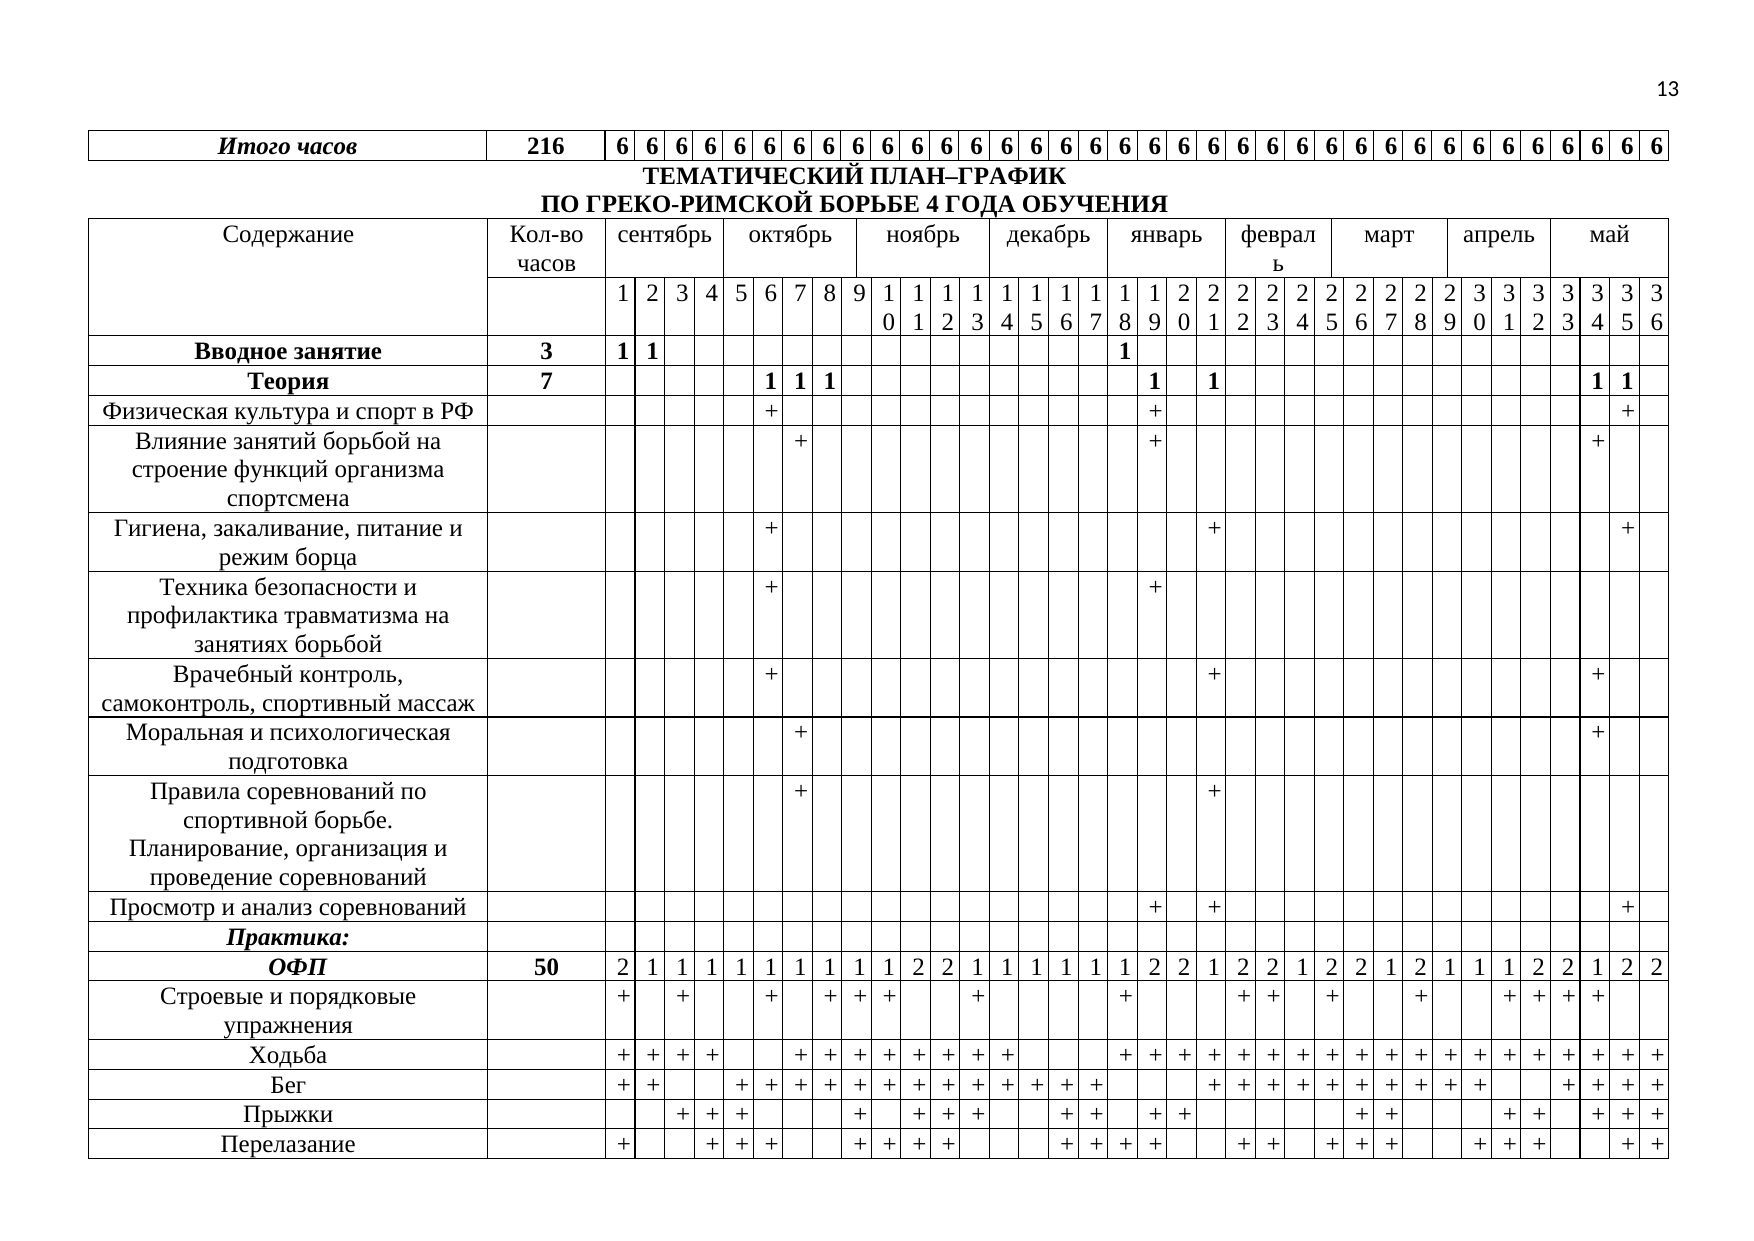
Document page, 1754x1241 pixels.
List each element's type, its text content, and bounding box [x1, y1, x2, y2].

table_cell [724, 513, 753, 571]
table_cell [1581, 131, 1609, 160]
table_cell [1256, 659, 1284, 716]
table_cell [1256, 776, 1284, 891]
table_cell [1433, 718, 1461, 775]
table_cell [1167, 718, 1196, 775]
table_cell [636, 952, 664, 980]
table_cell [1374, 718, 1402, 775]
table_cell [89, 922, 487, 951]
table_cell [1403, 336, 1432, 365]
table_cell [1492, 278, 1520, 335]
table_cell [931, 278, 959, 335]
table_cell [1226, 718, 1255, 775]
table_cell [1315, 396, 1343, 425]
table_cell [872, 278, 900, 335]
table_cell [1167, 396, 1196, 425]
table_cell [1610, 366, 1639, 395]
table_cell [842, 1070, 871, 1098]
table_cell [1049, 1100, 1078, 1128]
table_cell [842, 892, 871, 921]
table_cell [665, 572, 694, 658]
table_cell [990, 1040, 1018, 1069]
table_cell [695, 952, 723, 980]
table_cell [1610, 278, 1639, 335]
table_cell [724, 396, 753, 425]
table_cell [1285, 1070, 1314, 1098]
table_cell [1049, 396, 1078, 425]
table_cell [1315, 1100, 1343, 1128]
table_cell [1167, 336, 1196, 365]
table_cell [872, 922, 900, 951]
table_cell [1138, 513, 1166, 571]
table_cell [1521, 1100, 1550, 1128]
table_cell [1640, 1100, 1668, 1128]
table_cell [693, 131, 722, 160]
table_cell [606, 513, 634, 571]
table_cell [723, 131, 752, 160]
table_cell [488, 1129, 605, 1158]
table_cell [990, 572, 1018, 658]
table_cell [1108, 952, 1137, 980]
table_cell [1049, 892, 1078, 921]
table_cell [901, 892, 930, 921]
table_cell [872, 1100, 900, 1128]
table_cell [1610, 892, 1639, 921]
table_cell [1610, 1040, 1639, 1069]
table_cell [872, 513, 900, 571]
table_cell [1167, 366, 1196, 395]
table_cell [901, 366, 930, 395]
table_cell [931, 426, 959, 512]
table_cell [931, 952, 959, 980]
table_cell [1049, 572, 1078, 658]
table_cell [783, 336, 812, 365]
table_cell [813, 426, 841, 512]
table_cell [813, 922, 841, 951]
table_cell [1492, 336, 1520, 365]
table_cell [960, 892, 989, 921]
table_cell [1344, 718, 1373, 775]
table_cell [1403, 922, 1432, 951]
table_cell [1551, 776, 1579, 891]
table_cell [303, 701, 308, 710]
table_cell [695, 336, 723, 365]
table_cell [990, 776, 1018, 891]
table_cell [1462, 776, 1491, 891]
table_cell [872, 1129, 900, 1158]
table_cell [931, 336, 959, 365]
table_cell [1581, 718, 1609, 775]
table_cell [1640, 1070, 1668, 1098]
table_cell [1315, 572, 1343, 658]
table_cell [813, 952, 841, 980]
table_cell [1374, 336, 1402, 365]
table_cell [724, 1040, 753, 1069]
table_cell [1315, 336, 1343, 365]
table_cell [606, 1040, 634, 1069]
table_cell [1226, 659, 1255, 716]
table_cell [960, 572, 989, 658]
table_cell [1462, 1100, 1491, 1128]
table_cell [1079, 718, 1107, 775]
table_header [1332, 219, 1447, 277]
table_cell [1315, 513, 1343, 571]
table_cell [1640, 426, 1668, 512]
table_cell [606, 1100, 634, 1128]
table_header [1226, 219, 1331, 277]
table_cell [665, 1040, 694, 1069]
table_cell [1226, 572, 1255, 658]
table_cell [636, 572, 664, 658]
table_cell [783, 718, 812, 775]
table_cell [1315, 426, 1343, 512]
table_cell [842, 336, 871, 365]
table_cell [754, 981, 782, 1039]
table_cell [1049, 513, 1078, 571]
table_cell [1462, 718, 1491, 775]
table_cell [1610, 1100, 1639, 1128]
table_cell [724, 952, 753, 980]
text ПО ГРЕКО-РИМСКОЙ БОРЬБЕ 4 ГОДА ОБУЧЕНИЯ [29, 189, 1679, 218]
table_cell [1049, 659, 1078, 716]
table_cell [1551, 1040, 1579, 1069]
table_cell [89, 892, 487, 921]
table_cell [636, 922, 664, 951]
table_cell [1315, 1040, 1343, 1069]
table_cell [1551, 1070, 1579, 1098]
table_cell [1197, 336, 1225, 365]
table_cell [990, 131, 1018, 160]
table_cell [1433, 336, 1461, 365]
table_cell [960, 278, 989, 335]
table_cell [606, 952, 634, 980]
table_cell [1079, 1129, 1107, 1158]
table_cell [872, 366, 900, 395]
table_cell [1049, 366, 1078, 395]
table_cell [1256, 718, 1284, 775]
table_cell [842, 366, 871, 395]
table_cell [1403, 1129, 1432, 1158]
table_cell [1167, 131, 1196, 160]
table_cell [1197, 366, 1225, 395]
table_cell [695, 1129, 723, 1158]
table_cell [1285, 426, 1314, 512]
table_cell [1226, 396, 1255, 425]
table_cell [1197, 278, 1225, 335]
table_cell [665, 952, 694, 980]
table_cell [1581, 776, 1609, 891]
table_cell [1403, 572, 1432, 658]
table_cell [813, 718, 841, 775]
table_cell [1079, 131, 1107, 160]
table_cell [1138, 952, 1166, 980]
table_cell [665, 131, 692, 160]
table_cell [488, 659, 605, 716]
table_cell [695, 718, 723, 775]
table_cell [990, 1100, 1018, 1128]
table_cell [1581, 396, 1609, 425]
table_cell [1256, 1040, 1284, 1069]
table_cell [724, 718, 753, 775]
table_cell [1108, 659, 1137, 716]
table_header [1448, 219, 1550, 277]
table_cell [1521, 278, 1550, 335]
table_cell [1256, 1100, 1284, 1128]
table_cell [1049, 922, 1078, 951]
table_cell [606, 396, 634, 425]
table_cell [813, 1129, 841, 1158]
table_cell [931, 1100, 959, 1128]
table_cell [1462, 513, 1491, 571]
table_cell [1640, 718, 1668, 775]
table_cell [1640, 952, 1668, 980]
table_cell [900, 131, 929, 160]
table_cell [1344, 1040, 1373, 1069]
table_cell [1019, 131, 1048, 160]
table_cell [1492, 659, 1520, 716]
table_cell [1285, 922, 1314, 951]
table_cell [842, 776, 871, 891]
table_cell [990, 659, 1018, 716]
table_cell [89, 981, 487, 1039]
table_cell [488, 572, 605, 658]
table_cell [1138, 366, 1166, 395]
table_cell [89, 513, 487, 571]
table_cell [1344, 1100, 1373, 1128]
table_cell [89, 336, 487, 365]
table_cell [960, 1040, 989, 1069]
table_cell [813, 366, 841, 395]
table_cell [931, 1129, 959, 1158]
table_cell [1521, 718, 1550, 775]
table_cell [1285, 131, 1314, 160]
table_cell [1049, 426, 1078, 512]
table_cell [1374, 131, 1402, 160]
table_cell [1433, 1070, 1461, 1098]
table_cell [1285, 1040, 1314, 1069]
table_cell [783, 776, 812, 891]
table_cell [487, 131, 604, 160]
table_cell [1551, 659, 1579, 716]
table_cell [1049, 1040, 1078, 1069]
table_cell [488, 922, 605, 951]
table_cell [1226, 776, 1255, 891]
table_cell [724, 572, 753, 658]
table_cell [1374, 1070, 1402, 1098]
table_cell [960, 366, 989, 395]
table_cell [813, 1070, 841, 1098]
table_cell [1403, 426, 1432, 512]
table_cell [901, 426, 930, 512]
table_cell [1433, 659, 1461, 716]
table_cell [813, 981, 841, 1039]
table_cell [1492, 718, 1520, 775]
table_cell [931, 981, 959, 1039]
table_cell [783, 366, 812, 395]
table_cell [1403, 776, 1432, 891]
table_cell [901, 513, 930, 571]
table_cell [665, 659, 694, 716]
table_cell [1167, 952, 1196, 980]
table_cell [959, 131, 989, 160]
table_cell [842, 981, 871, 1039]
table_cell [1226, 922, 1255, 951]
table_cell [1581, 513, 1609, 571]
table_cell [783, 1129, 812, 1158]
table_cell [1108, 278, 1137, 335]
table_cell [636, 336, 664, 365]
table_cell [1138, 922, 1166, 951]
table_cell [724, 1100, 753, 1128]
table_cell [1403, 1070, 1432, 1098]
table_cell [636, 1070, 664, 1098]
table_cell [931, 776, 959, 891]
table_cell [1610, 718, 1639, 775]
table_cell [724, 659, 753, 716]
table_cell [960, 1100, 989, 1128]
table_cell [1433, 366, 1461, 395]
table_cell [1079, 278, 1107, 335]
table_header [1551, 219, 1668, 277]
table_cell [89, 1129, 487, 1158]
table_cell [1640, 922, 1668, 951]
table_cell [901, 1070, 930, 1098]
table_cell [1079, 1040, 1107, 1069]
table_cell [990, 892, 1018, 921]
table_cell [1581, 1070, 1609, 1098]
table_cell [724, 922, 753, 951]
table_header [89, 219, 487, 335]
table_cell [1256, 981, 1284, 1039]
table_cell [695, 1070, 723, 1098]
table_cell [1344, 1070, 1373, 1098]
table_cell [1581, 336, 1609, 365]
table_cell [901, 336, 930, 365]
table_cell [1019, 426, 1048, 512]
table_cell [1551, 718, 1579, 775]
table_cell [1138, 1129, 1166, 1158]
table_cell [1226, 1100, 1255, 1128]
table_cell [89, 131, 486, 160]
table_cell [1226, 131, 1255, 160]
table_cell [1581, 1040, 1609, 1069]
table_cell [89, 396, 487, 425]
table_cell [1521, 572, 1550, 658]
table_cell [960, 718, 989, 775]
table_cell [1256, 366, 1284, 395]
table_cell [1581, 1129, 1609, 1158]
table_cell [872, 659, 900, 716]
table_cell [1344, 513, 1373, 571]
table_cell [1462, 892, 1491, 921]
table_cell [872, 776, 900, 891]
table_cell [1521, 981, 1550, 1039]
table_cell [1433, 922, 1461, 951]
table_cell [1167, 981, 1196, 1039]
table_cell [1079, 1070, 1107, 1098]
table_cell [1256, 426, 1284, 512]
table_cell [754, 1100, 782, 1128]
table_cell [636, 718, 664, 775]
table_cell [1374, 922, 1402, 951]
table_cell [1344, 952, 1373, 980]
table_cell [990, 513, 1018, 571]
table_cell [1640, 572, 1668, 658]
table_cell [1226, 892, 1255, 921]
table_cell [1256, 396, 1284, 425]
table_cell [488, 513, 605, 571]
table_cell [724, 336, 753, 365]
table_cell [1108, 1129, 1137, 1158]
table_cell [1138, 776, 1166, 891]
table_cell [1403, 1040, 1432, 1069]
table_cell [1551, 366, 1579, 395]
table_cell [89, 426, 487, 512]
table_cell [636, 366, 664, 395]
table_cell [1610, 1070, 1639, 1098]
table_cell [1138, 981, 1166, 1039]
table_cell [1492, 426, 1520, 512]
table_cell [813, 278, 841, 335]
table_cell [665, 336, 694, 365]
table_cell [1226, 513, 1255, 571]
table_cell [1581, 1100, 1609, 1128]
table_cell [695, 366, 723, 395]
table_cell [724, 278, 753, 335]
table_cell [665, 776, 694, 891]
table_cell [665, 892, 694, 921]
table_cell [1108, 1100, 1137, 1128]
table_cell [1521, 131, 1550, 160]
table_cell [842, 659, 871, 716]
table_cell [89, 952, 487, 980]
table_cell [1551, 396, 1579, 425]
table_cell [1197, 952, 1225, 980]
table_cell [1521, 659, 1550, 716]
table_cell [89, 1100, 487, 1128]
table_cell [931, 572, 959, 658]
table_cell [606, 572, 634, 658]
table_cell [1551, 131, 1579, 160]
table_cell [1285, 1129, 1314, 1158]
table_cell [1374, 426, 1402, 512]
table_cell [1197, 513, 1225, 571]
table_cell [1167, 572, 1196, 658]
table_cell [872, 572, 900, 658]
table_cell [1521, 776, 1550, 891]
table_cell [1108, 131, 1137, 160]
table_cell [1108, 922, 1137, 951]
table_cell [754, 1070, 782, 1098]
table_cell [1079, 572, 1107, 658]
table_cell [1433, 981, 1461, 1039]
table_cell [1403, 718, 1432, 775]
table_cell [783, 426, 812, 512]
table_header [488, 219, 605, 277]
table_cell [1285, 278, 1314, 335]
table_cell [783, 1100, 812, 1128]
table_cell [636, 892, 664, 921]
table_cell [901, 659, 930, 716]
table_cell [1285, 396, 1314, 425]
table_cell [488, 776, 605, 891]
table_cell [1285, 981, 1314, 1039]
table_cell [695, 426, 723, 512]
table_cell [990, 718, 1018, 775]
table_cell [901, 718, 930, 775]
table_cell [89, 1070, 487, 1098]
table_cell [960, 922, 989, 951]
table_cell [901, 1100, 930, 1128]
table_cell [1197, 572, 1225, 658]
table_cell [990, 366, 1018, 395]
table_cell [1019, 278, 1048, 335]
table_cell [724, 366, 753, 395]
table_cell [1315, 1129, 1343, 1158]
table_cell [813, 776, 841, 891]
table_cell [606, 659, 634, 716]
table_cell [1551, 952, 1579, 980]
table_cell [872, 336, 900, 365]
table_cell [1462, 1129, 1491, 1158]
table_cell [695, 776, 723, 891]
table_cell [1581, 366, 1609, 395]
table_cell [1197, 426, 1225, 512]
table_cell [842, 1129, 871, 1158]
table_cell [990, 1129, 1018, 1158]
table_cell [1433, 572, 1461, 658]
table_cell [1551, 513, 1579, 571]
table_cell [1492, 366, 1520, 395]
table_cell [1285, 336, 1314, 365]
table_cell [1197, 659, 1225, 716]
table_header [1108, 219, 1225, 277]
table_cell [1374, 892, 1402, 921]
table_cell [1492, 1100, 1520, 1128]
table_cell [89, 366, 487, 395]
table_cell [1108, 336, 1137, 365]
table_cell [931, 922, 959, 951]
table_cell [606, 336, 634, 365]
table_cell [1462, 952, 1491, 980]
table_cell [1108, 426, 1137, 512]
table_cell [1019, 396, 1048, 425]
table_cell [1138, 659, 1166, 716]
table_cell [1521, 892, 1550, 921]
text ТЕМАТИЧЕСКИЙ ПЛАН–ГРАФИК [29, 161, 1679, 189]
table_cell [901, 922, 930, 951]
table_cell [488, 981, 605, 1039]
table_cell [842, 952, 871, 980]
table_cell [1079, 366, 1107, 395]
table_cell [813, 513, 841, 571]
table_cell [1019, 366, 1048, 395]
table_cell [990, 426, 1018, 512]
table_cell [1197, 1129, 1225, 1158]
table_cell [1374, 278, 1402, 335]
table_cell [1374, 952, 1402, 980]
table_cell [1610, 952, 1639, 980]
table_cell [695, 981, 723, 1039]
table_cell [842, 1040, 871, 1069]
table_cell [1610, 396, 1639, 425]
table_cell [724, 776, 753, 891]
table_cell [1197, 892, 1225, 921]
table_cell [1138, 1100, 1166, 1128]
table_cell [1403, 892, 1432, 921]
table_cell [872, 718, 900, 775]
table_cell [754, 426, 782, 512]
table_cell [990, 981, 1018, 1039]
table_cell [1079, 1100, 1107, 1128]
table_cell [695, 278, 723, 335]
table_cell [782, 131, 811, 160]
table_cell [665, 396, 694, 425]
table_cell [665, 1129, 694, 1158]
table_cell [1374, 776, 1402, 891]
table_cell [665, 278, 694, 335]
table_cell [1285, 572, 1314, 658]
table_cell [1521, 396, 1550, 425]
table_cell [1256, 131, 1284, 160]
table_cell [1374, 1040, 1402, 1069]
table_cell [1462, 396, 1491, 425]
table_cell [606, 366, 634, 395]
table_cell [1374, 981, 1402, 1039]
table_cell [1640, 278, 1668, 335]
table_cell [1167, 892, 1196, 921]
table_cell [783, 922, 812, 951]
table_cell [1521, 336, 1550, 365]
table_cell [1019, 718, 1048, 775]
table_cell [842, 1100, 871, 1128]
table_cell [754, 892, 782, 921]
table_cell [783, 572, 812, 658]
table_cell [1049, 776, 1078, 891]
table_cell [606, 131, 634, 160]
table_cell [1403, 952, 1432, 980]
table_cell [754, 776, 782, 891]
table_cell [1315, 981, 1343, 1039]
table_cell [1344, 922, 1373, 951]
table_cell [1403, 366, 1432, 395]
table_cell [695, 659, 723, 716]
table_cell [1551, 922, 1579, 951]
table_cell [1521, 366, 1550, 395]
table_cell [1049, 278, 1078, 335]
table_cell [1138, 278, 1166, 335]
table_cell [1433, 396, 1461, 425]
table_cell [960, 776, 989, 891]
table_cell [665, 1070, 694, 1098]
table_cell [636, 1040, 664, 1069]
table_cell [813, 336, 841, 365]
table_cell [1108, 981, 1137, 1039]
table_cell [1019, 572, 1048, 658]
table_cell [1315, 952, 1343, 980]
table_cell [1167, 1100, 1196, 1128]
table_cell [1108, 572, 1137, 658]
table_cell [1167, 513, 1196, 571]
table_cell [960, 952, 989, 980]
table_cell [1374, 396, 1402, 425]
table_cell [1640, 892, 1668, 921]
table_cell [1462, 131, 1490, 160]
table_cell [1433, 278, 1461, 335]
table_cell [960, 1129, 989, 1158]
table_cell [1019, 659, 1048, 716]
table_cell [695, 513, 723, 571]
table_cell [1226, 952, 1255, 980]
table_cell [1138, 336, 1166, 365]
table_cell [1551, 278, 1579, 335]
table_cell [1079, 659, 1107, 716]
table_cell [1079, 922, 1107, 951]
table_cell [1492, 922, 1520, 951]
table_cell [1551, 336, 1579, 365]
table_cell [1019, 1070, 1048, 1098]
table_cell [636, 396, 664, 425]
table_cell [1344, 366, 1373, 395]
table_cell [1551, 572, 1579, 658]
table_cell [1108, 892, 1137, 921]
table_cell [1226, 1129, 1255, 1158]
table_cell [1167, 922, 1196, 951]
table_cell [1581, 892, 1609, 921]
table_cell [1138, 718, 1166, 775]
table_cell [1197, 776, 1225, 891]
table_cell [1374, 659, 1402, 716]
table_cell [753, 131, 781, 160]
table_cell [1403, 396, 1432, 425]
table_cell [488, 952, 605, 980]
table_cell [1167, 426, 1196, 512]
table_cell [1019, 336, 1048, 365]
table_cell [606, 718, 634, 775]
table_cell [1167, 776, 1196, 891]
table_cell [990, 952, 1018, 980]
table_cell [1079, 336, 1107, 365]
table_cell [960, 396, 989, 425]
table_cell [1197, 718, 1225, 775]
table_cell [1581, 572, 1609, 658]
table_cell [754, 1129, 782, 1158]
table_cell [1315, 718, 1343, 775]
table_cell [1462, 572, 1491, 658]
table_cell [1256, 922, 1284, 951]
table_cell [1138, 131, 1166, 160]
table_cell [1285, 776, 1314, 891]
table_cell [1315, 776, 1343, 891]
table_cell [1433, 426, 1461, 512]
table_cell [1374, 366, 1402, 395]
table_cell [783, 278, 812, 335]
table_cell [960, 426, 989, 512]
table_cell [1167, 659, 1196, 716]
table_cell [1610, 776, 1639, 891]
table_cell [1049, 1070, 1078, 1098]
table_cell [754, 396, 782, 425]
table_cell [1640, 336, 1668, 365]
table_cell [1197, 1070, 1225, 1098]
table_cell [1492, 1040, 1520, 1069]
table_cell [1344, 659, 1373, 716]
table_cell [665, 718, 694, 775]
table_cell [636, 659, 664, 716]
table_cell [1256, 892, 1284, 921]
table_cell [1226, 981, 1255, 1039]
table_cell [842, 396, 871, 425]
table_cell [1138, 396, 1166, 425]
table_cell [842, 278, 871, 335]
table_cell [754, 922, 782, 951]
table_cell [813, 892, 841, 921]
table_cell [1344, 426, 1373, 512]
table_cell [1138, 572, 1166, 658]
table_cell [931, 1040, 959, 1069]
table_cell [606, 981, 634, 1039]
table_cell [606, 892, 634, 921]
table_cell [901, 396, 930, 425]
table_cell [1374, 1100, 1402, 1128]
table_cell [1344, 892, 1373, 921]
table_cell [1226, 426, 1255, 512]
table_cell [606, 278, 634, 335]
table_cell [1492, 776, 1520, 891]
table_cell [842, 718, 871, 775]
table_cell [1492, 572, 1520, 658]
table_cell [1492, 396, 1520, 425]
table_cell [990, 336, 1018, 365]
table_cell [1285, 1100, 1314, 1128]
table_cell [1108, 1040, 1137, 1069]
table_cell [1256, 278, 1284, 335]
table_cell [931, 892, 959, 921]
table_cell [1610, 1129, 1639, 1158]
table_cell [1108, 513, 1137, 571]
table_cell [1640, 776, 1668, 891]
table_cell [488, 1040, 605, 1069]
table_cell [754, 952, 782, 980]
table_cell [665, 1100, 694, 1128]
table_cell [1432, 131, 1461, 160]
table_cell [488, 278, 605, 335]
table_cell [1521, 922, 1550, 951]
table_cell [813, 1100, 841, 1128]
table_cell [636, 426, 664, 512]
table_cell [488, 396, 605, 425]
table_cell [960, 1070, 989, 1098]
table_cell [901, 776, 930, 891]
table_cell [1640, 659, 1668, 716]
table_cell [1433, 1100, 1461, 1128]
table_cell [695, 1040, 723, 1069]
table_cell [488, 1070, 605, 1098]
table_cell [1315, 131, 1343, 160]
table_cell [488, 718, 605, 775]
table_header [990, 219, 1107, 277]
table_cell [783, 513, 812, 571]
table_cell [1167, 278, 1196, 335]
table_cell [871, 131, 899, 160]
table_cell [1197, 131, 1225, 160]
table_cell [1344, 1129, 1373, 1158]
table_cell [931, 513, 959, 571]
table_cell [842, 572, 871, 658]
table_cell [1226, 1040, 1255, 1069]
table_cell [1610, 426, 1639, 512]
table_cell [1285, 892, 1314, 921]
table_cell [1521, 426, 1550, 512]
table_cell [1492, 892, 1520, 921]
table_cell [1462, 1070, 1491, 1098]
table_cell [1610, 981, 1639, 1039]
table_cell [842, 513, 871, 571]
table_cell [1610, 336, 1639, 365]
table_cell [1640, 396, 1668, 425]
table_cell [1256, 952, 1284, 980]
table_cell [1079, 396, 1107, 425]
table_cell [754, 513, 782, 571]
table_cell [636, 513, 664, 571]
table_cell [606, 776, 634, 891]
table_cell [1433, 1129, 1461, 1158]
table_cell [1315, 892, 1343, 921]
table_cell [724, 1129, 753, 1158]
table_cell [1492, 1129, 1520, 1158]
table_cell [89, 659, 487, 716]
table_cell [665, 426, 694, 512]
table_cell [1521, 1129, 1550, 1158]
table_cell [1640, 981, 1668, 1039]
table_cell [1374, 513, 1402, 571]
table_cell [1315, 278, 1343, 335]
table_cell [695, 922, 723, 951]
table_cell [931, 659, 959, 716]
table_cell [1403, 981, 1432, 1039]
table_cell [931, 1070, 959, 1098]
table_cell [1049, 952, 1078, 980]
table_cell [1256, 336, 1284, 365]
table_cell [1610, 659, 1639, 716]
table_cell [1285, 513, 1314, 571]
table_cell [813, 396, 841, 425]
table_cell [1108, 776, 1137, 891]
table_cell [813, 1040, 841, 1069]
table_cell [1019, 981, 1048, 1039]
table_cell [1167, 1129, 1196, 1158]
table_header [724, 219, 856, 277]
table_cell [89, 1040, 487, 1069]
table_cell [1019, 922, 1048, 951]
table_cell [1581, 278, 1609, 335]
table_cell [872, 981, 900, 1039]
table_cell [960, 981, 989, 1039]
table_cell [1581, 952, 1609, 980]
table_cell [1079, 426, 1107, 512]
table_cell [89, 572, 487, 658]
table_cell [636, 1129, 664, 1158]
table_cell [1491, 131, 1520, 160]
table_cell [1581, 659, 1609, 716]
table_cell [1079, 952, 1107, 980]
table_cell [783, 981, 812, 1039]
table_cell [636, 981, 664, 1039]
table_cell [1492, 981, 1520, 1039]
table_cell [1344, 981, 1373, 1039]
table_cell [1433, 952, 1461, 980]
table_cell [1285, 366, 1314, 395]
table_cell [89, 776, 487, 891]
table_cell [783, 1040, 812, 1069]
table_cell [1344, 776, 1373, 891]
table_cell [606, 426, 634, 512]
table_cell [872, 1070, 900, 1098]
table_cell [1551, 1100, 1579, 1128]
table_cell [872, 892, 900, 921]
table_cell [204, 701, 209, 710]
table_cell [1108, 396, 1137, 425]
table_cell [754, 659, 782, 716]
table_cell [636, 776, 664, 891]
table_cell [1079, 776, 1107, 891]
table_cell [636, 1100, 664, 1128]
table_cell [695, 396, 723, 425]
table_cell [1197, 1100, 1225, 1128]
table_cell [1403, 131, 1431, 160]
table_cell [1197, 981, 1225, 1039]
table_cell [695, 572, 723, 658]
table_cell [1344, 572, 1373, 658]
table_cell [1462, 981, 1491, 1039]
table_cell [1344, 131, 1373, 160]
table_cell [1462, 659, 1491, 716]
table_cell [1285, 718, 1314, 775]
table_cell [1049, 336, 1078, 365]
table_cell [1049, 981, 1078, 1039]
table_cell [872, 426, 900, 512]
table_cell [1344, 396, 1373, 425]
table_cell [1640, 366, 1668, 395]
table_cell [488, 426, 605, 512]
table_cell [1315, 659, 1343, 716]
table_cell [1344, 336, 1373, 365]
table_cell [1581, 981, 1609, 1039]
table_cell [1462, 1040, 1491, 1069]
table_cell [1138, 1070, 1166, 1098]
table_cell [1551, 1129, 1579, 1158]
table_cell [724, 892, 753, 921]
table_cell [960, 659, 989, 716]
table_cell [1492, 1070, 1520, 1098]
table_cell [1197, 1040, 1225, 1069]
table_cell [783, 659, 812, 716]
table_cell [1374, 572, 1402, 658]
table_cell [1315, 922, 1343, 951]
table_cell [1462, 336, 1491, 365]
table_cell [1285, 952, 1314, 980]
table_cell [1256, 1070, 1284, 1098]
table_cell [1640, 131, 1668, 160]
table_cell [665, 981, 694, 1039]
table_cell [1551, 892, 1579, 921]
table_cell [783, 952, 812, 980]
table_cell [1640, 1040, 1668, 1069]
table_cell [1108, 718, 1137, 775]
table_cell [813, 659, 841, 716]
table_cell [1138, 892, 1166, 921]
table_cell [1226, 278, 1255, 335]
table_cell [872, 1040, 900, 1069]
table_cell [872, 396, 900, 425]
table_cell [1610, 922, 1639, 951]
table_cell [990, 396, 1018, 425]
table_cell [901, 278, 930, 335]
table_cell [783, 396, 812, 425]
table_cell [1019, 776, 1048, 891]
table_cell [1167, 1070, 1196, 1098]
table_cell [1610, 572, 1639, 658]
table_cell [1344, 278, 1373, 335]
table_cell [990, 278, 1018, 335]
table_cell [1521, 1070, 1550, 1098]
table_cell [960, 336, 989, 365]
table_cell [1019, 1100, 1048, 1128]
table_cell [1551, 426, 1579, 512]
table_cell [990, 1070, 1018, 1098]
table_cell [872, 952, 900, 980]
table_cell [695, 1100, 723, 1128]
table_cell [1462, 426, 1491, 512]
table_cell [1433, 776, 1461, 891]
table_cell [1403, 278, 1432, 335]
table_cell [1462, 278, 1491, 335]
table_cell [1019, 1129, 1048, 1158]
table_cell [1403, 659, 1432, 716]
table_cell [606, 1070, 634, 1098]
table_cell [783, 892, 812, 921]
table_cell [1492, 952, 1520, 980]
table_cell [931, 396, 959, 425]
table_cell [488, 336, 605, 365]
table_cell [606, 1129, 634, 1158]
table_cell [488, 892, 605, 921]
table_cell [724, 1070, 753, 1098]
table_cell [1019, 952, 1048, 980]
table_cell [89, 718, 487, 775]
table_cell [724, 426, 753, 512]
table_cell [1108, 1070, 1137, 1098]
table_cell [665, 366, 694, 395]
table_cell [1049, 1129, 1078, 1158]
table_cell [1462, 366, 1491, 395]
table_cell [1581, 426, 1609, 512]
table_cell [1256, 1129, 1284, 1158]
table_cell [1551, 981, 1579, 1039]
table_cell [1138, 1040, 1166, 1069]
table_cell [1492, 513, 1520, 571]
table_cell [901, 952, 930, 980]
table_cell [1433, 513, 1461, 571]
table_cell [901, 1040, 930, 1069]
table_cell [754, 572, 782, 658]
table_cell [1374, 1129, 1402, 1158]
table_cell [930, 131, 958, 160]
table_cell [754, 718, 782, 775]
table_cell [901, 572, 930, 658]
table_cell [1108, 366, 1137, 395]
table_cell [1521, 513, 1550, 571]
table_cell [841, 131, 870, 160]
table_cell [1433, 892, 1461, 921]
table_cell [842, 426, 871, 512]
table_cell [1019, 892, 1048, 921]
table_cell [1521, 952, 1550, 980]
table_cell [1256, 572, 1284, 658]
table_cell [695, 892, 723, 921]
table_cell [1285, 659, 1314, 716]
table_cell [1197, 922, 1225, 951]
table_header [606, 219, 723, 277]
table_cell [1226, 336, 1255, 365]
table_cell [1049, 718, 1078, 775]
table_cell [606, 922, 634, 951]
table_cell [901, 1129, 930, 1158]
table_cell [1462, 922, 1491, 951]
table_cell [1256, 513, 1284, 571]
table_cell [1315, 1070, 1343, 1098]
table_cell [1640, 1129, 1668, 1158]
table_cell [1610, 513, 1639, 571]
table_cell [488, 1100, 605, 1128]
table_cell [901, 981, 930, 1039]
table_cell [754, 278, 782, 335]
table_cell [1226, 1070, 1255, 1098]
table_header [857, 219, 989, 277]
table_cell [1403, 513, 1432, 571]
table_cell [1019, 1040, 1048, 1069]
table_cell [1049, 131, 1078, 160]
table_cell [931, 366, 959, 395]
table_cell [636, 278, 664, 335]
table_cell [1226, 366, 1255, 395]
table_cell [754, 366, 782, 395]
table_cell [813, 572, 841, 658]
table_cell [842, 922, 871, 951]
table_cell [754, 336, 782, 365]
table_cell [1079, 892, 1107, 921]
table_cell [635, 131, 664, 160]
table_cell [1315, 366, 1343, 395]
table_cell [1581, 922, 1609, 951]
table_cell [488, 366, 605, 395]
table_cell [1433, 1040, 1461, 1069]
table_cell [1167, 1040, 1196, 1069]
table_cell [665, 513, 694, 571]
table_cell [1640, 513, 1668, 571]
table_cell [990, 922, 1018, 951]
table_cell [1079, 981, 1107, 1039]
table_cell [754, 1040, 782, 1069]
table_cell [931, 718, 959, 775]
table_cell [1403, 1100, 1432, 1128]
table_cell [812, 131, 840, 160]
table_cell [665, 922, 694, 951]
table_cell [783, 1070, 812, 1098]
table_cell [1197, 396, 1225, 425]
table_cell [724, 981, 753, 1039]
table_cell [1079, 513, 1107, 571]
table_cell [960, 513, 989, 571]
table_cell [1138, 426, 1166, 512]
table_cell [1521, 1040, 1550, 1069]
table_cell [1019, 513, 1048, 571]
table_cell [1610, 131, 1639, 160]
